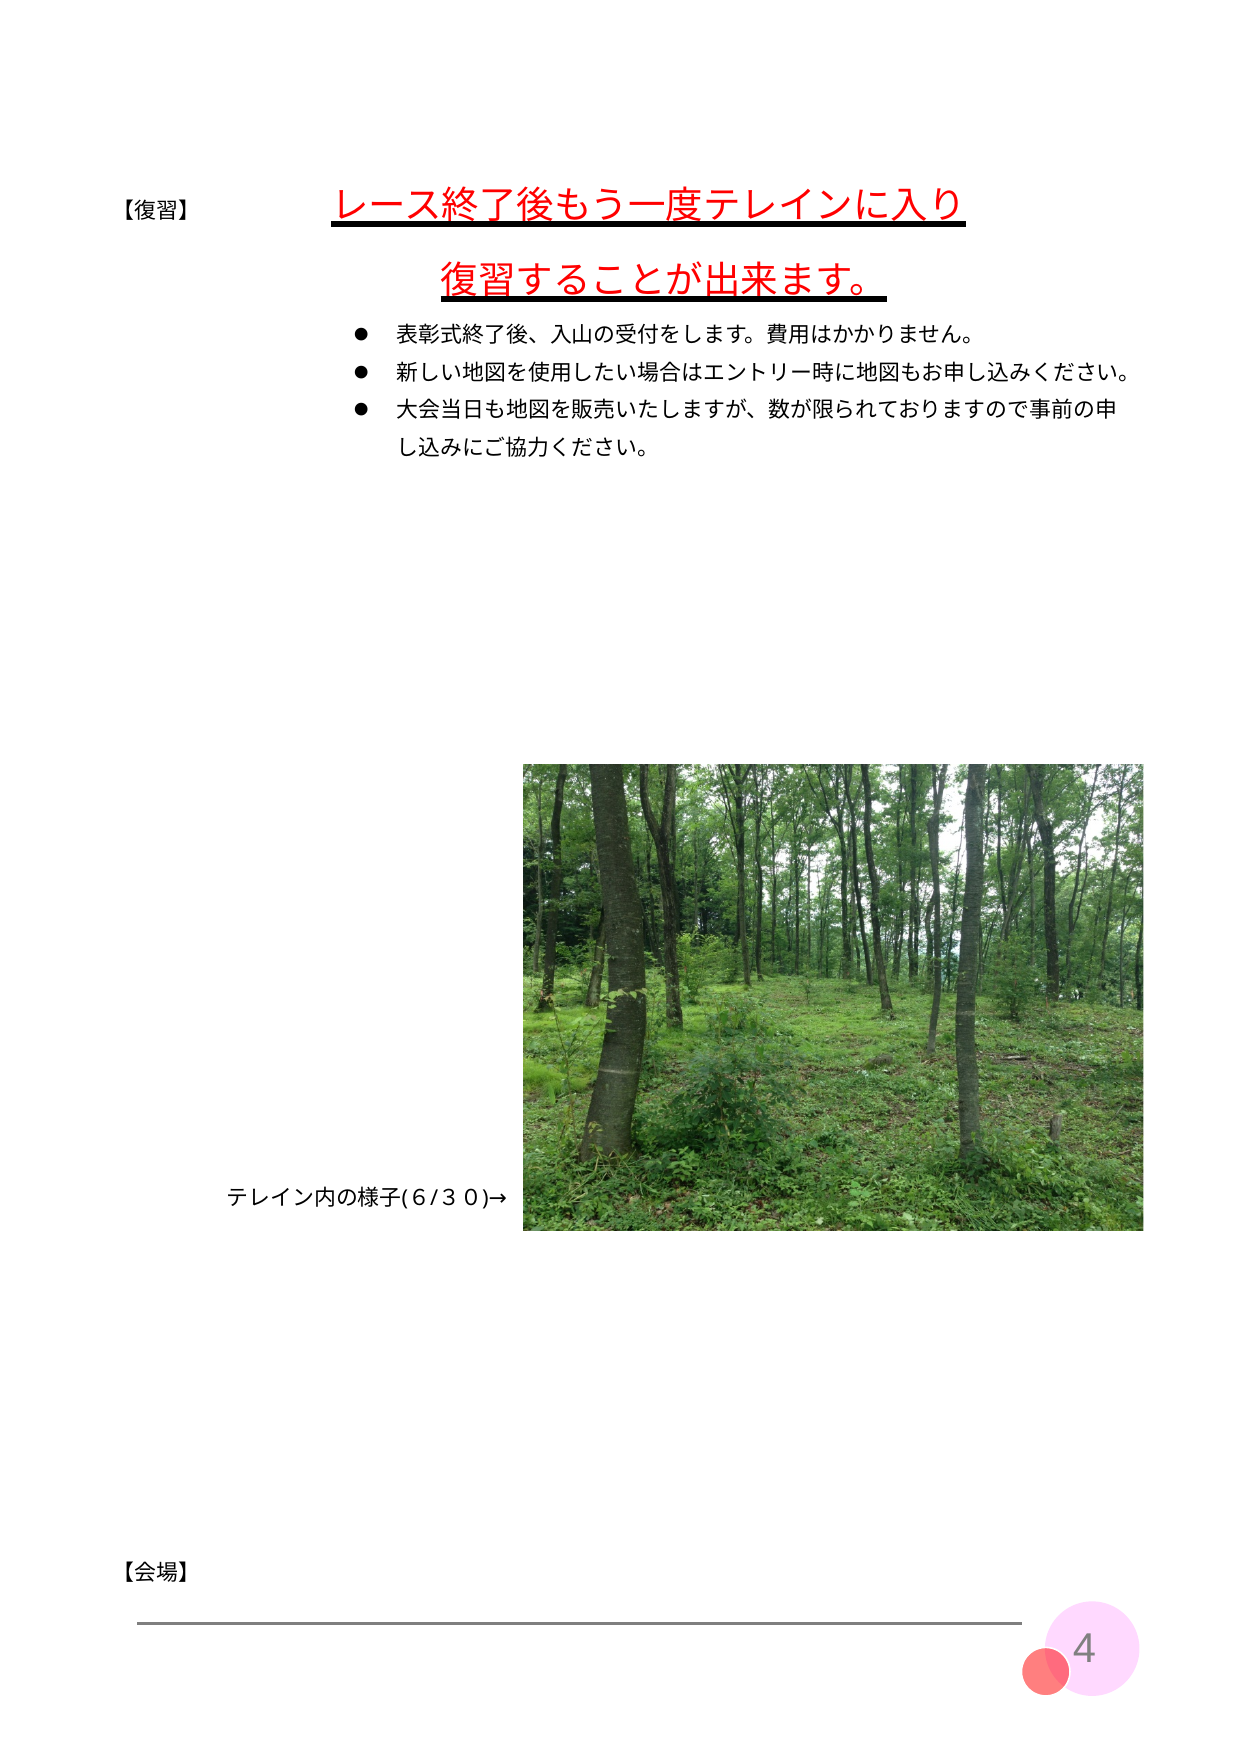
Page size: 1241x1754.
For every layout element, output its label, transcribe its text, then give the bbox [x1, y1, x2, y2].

text テレイン内の様子(６/３０)→ [112, 1177, 523, 1214]
text 復習することが出来ます。 [440, 239, 1128, 314]
list 新しい地図を使用したい場合はエントリー時に地図もお申し込みください。 [353, 352, 1128, 389]
list 表彰式終了後、入山の受付をします。費用はかかりません。 [353, 314, 1128, 352]
list 大会当日も地図を販売いたしますが、数が限られておりますので事前の申し込みにご協力ください。 [353, 389, 1128, 464]
text 【会場】 [112, 1552, 1128, 1589]
picture [523, 764, 1144, 1231]
text 【復習】 レース終了後もう一度テレインに入り [112, 164, 1128, 239]
